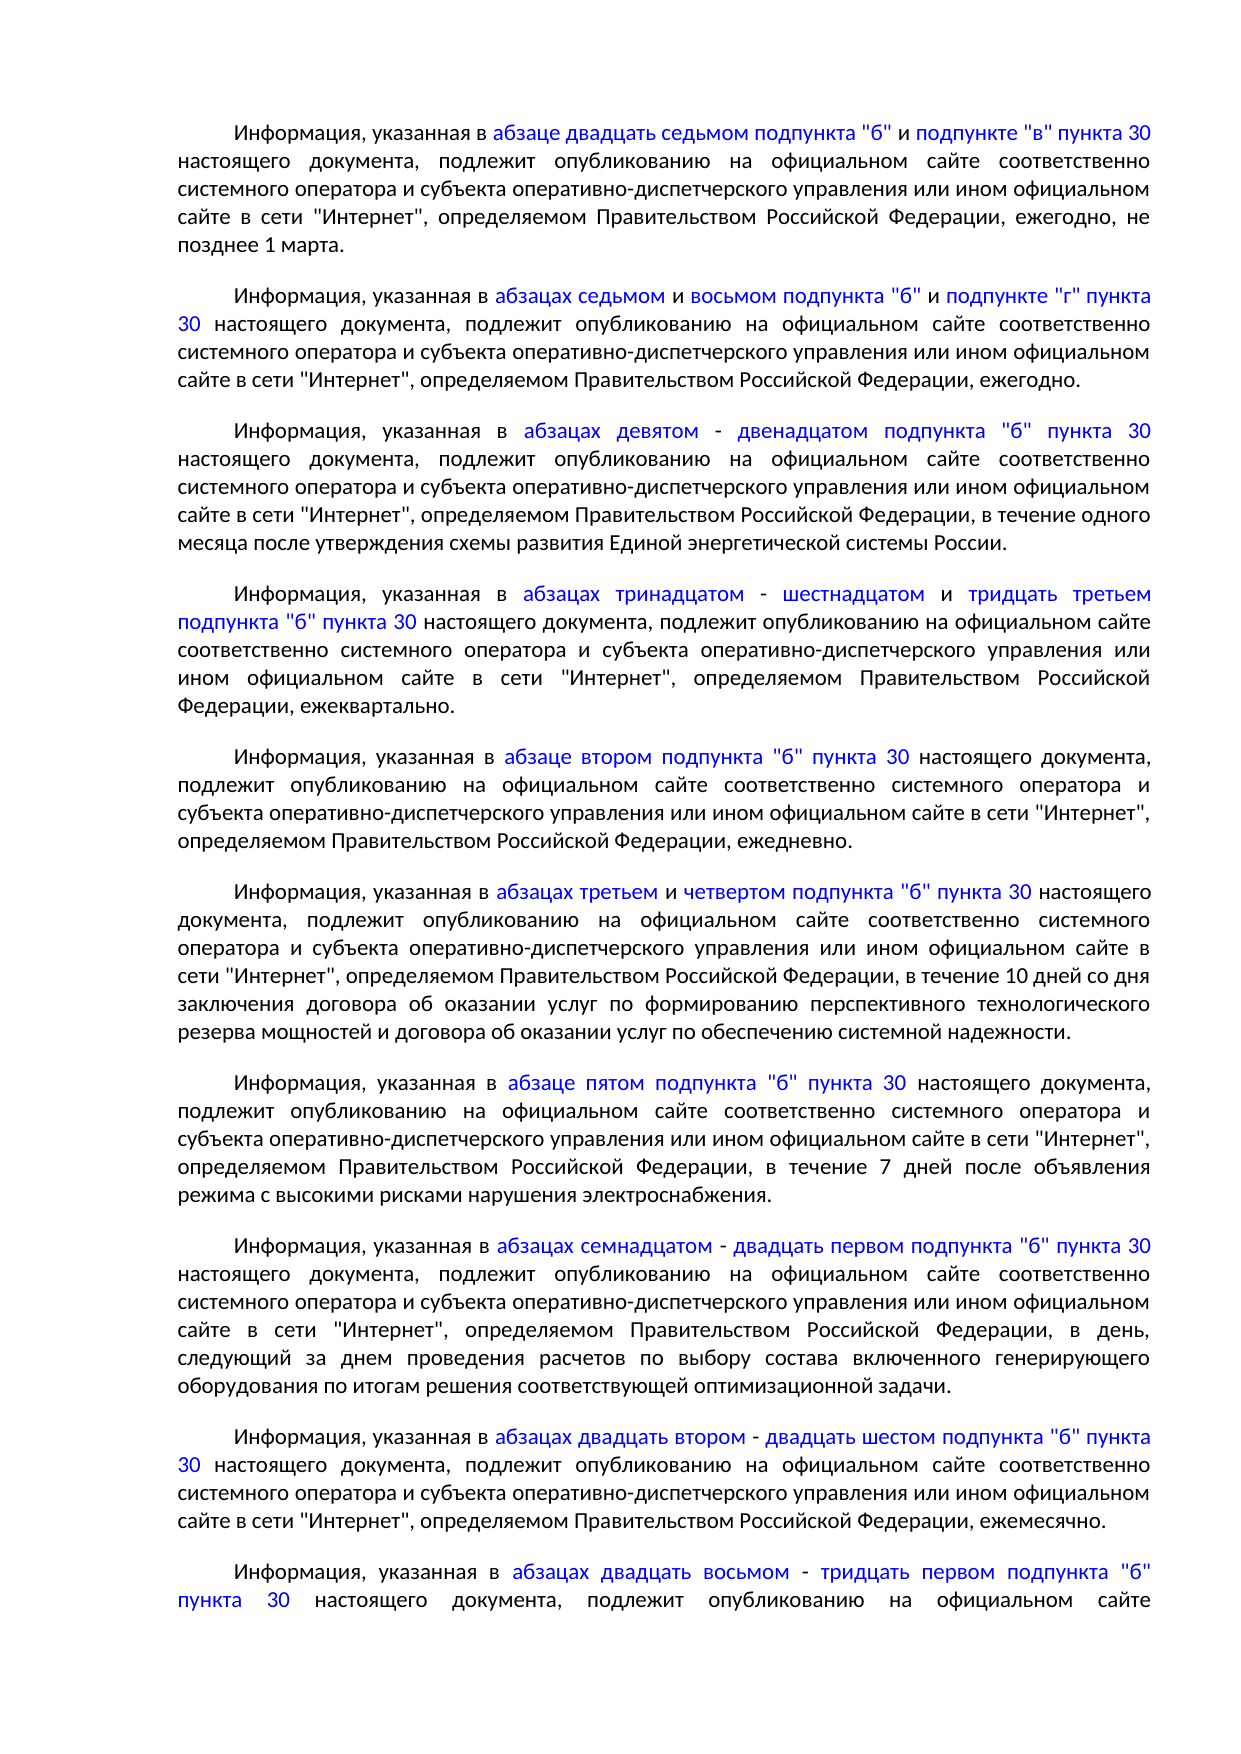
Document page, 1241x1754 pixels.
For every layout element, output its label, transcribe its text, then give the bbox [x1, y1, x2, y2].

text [177, 1557, 1152, 1613]
text Информация, указанная в абзацах семнадцатом - двадцать первом подпункта "б" пункта 30 настоящего документа, подлежит опубликованию на официальном сайте соответственно системного оператора и субъекта оперативно-диспетчерского управления или ином официальном сайте в сети "Интернет", определяемом Правительством Российской Федерации, в день, следующий за днем проведения расчетов по выбору состава включенного генерирующего оборудования по итогам решения соответствующей оптимизационной задачи. [177, 1231, 1152, 1399]
text Информация, указанная в абзаце пятом подпункта "б" пункта 30 настоящего документа, подлежит опубликованию на официальном сайте соответственно системного оператора и субъекта оперативно-диспетчерского управления или ином официальном сайте в сети "Интернет", определяемом Правительством Российской Федерации, в течение 7 дней после объявления режима с высокими рисками нарушения электроснабжения. [177, 1068, 1152, 1208]
text Информация, указанная в абзацах двадцать втором - двадцать шестом подпункта "б" пункта 30 настоящего документа, подлежит опубликованию на официальном сайте соответственно системного оператора и субъекта оперативно-диспетчерского управления или ином официальном сайте в сети "Интернет", определяемом Правительством Российской Федерации, ежемесячно. [177, 1422, 1152, 1534]
text Информация, указанная в абзацах девятом - двенадцатом подпункта "б" пункта 30 настоящего документа, подлежит опубликованию на официальном сайте соответственно системного оператора и субъекта оперативно-диспетчерского управления или ином официальном сайте в сети "Интернет", определяемом Правительством Российской Федерации, в течение одного месяца после утверждения схемы развития Единой энергетической системы России. [177, 416, 1152, 556]
text Информация, указанная в абзацах тринадцатом - шестнадцатом и тридцать третьем подпункта "б" пункта 30 настоящего документа, подлежит опубликованию на официальном сайте соответственно системного оператора и субъекта оперативно-диспетчерского управления или ином официальном сайте в сети "Интернет", определяемом Правительством Российской Федерации, ежеквартально. [177, 579, 1152, 719]
text Информация, указанная в абзацах третьем и четвертом подпункта "б" пункта 30 настоящего документа, подлежит опубликованию на официальном сайте соответственно системного оператора и субъекта оперативно-диспетчерского управления или ином официальном сайте в сети "Интернет", определяемом Правительством Российской Федерации, в течение 10 дней со дня заключения договора об оказании услуг по формированию перспективного технологического резерва мощностей и договора об оказании услуг по обеспечению системной надежности. [177, 877, 1152, 1045]
text Информация, указанная в абзаце двадцать седьмом подпункта "б" и подпункте "в" пункта 30 настоящего документа, подлежит опубликованию на официальном сайте соответственно системного оператора и субъекта оперативно-диспетчерского управления или ином официальном сайте в сети "Интернет", определяемом Правительством Российской Федерации, ежегодно, не позднее 1 марта. [177, 118, 1152, 258]
text Информация, указанная в абзацах седьмом и восьмом подпункта "б" и подпункте "г" пункта 30 настоящего документа, подлежит опубликованию на официальном сайте соответственно системного оператора и субъекта оперативно-диспетчерского управления или ином официальном сайте в сети "Интернет", определяемом Правительством Российской Федерации, ежегодно. [177, 281, 1152, 393]
text Информация, указанная в абзаце втором подпункта "б" пункта 30 настоящего документа, подлежит опубликованию на официальном сайте соответственно системного оператора и субъекта оперативно-диспетчерского управления или ином официальном сайте в сети "Интернет", определяемом Правительством Российской Федерации, ежедневно. [177, 742, 1152, 854]
